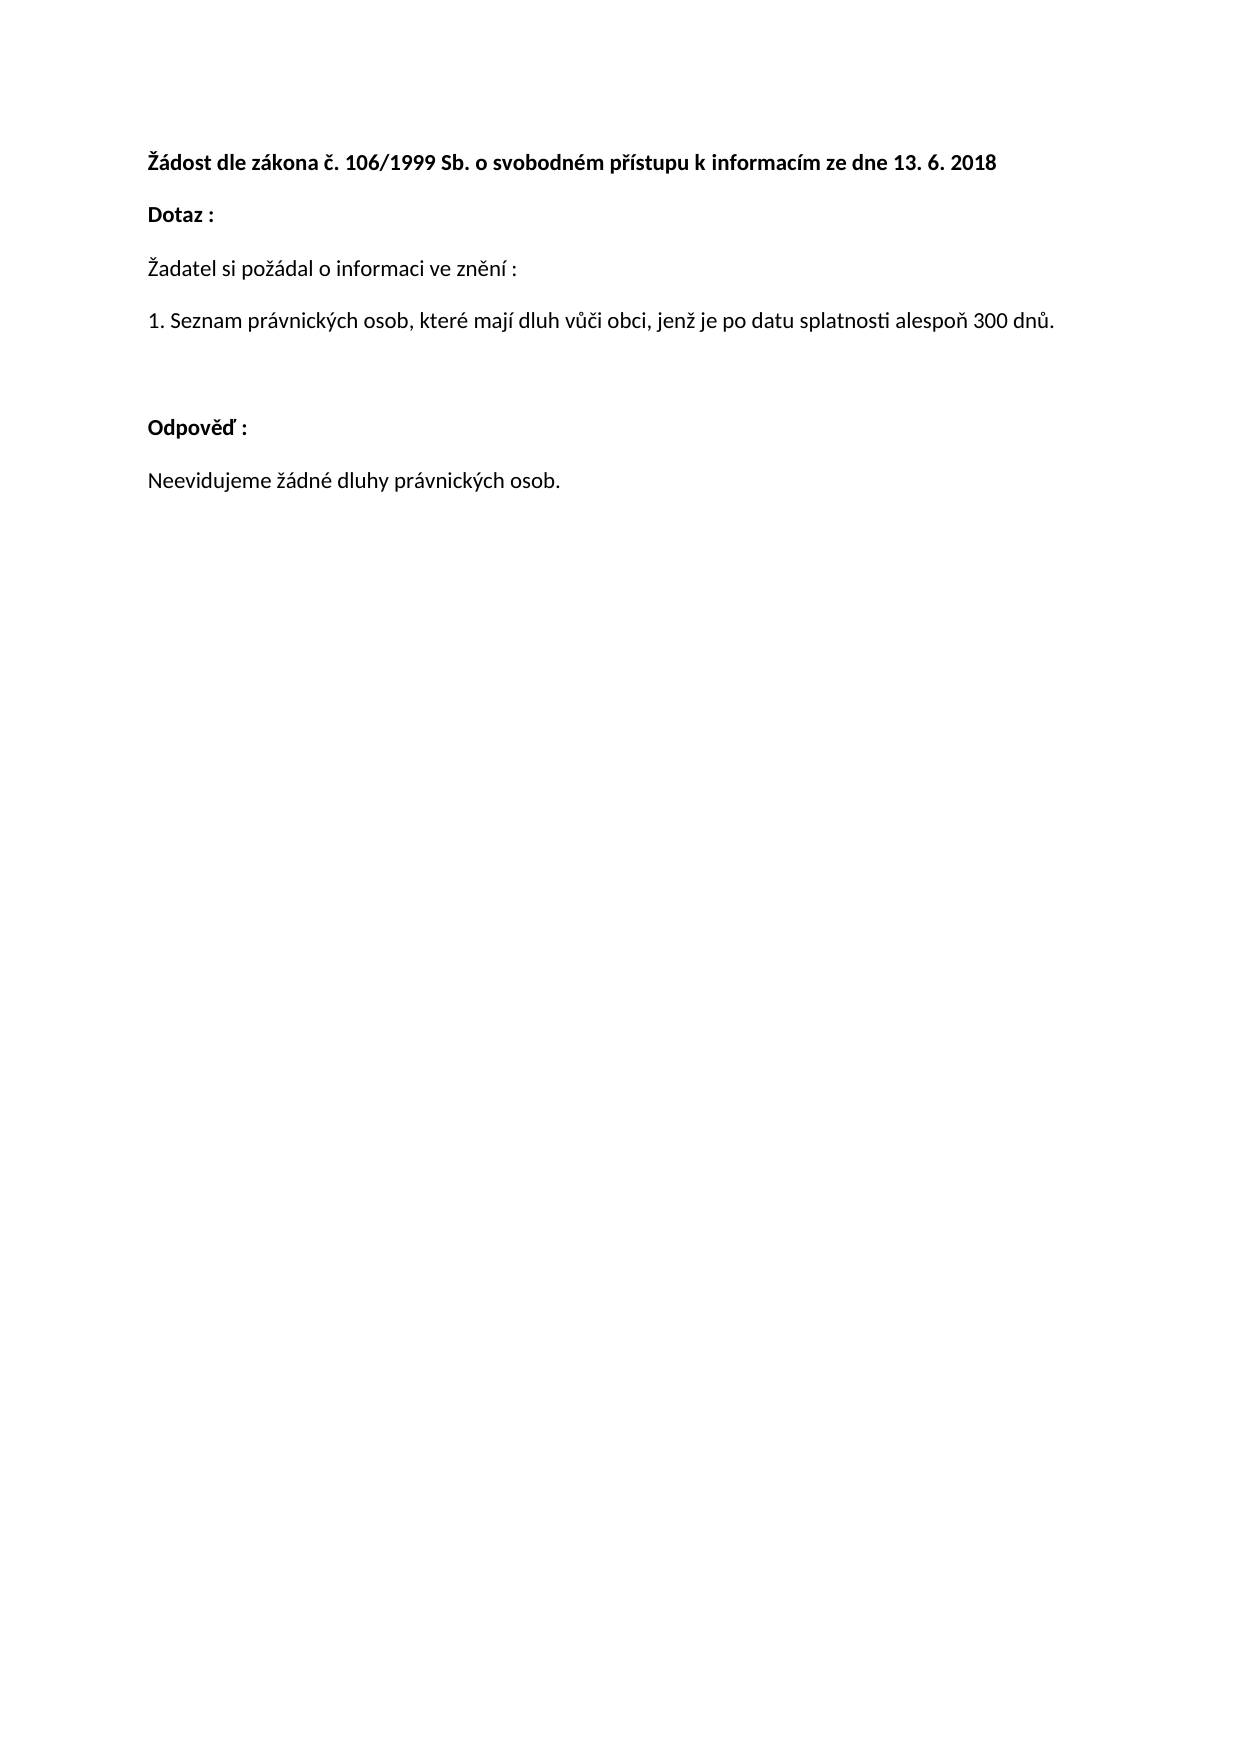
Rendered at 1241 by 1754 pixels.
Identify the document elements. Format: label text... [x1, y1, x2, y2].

text Žádost dle zákona č. 106/1999 Sb. o svobodném přístupu k informacím ze dne 13. 6. 2018 [148, 148, 1093, 176]
text Odpověď : [148, 413, 1093, 441]
text Dotaz : [148, 201, 1093, 229]
text Neevidujeme žádné dluhy právnických osob. [148, 466, 1093, 494]
text 1. Seznam právnických osob, které mají dluh vůči obci, jenž je po datu splatnosti alespoň 300 dnů. [148, 307, 1093, 335]
text Žadatel si požádal o informaci ve znění : [148, 254, 1093, 282]
